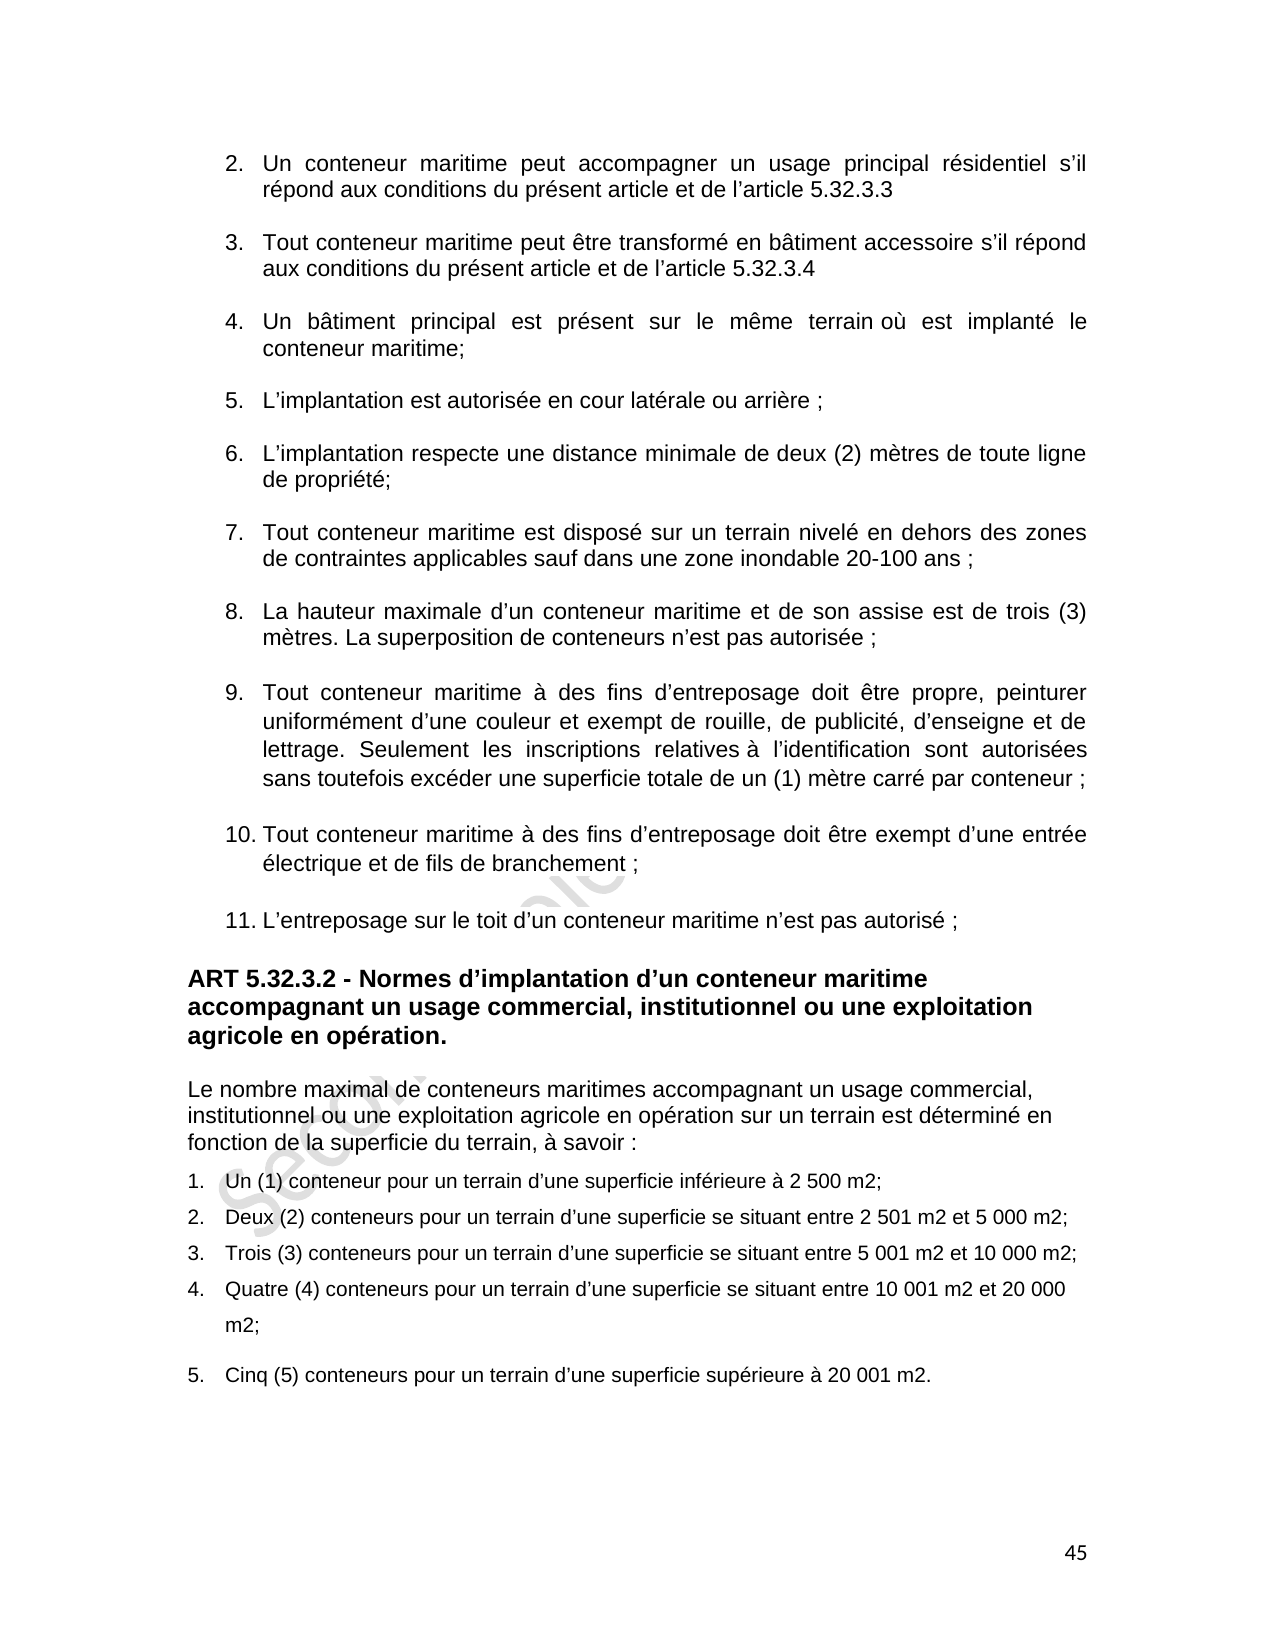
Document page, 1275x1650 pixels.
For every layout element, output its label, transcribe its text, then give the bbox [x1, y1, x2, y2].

list Un conteneur maritime peut accompagner un usage principal résidentiel s’il répond aux conditions du présent article et de l’article 5.32.3.3 [225, 150, 1087, 203]
list L’implantation est autorisée en cour latérale ou arrière ; [225, 387, 1087, 413]
list Tout conteneur maritime peut être transformé en bâtiment accessoire s’il répond aux conditions du présent article et de l’article 5.32.3.4 [225, 229, 1087, 282]
text ART 5.32.3.2 - Normes d’implantation d’un conteneur maritime accompagnant un usage commercial, institutionnel ou une exploitation agricole en opération. [187, 963, 1087, 1050]
list La hauteur maximale d’un conteneur maritime et de son assise est de trois (3) mètres. La superposition de conteneurs n’est pas autorisée ; [225, 598, 1087, 651]
list Tout conteneur maritime à des fins d’entreposage doit être propre, peinturer uniformément d’une couleur et exempt de rouille, de publicité, d’enseigne et de lettrage. Seulement les inscriptions relatives à l’identification sont autorisées sans toutefois excéder une superficie totale de un (1) mètre carré par conteneur ; [225, 679, 1087, 791]
list L’implantation respecte une distance minimale de deux (2) mètres de toute ligne de propriété; [225, 440, 1087, 493]
list Cinq (5) conteneurs pour un terrain d’une superficie supérieure à 20 001 m2. [187, 1363, 1087, 1387]
list Trois (3) conteneurs pour un terrain d’une superficie se situant entre 5 001 m2 et 10 000 m2; [187, 1241, 1087, 1265]
list Un bâtiment principal est présent sur le même terrain où est implanté le conteneur maritime; [225, 308, 1087, 361]
list Tout conteneur maritime est disposé sur un terrain nivelé en dehors des zones de contraintes applicables sauf dans une zone inondable 20-100 ans ; [225, 519, 1087, 572]
list Quatre (4) conteneurs pour un terrain d’une superficie se situant entre 10 001 m2 et 20 000 m2; [187, 1277, 1087, 1337]
list Tout conteneur maritime à des fins d’entreposage doit être exempt d’une entrée électrique et de fils de branchement ; [225, 821, 1087, 876]
list Deux (2) conteneurs pour un terrain d’une superficie se situant entre 2 501 m2 et 5 000 m2; [187, 1205, 1087, 1229]
list L’entreposage sur le toit d’un conteneur maritime n’est pas autorisé ; [225, 907, 1087, 933]
list Un (1) conteneur pour un terrain d’une superficie inférieure à 2 500 m2; [187, 1169, 1087, 1193]
text Le nombre maximal de conteneurs maritimes accompagnant un usage commercial, institutionnel ou une exploitation agricole en opération sur un terrain est déterminé en fonction de la superficie du terrain, à savoir : [187, 1076, 1087, 1155]
